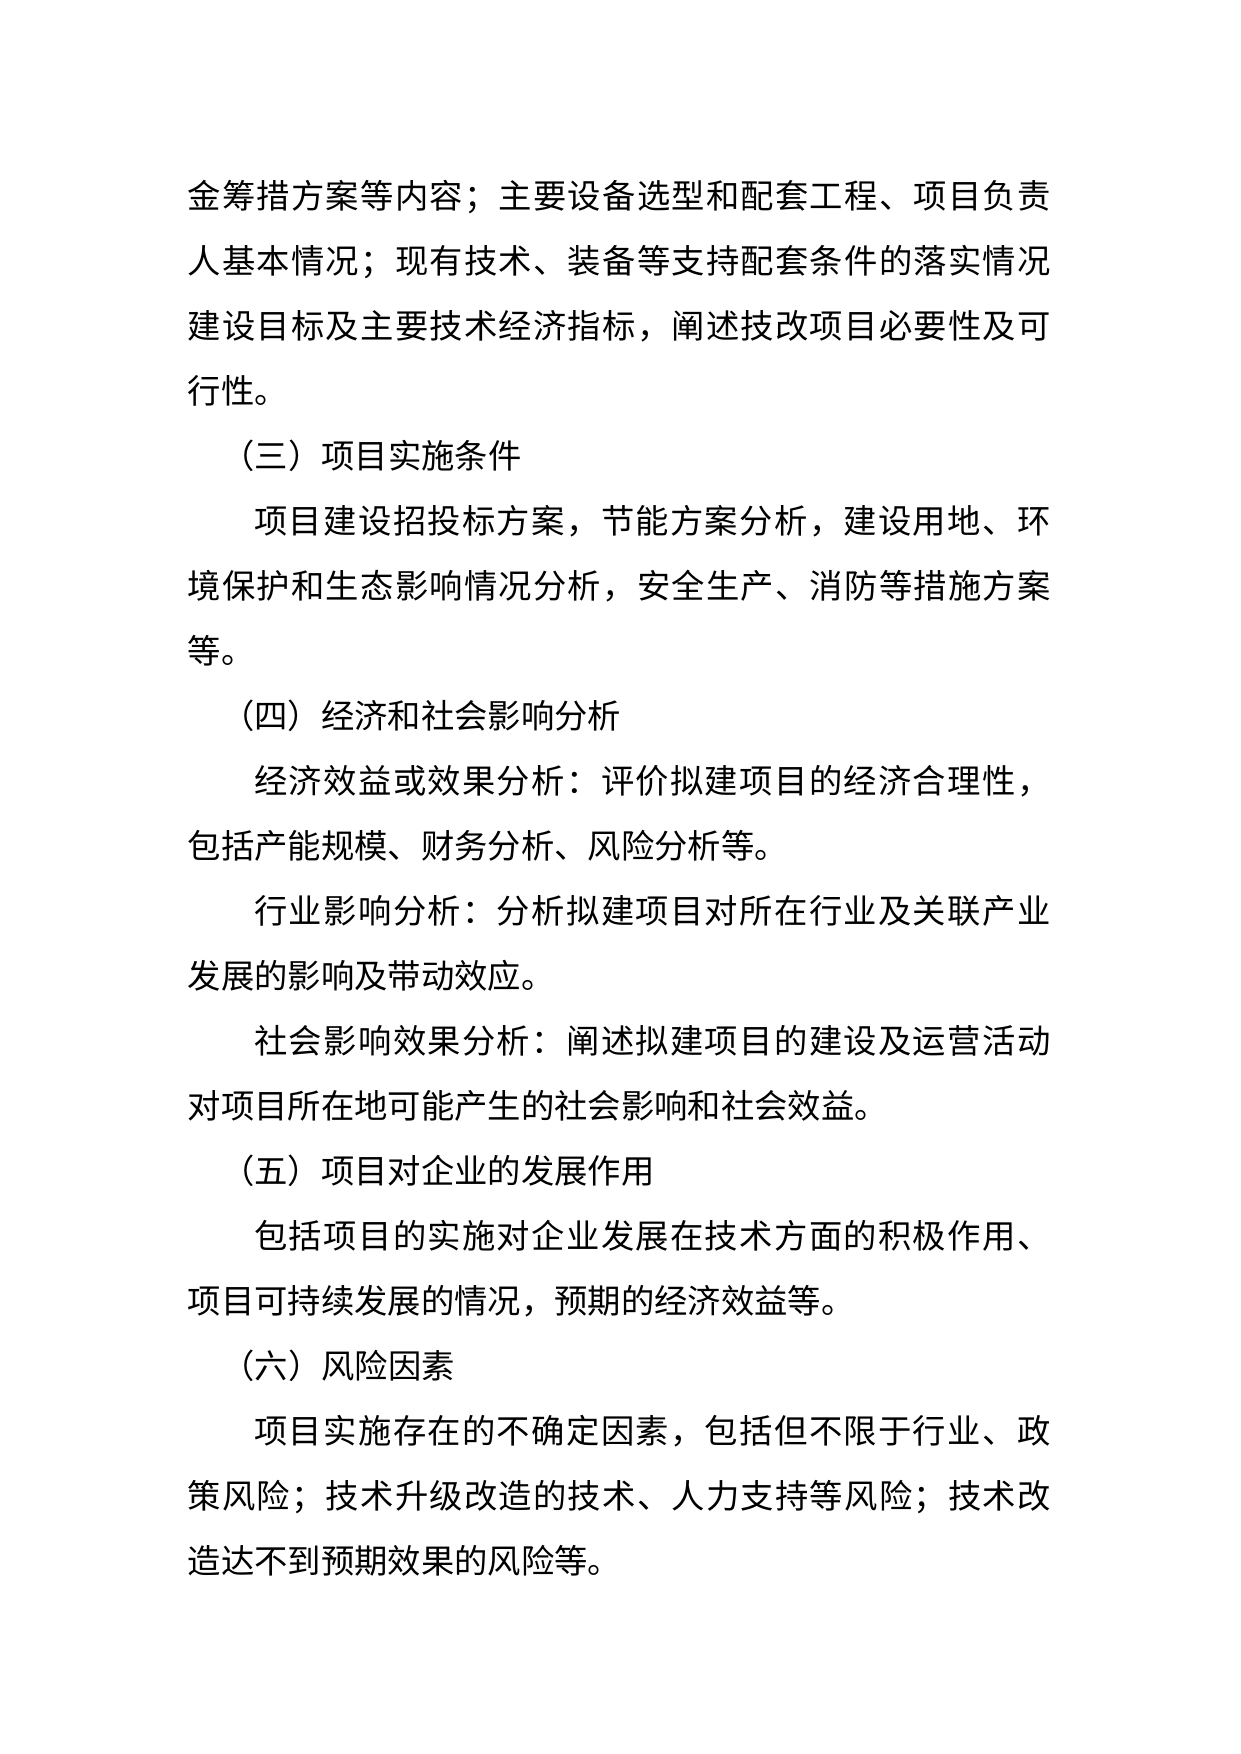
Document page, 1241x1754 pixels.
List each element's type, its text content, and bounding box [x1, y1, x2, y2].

text 项目实施存在的不确定因素，包括但不限于行业、政策风险；技术升级改造的技术、人力支持等风险；技术改造达不到预期效果的风险等。 [187, 1397, 1053, 1592]
text 经济效益或效果分析：评价拟建项目的经济合理性，包括产能规模、财务分析、风险分析等。 [187, 747, 1053, 877]
text （三）项目实施条件 [187, 422, 1053, 487]
text 项目建设招投标方案，节能方案分析，建设用地、环境保护和生态影响情况分析，安全生产、消防等措施方案等。 [187, 487, 1053, 682]
text 包括项目的实施对企业发展在技术方面的积极作用、项目可持续发展的情况，预期的经济效益等。 [187, 1202, 1053, 1332]
text 社会影响效果分析：阐述拟建项目的建设及运营活动对项目所在地可能产生的社会影响和社会效益。 [187, 1007, 1053, 1137]
text （五）项目对企业的发展作用 [187, 1137, 1053, 1202]
text （六）风险因素 [187, 1332, 1053, 1397]
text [187, 162, 1053, 422]
text （四）经济和社会影响分析 [187, 682, 1053, 747]
text 行业影响分析：分析拟建项目对所在行业及关联产业发展的影响及带动效应。 [187, 877, 1053, 1007]
